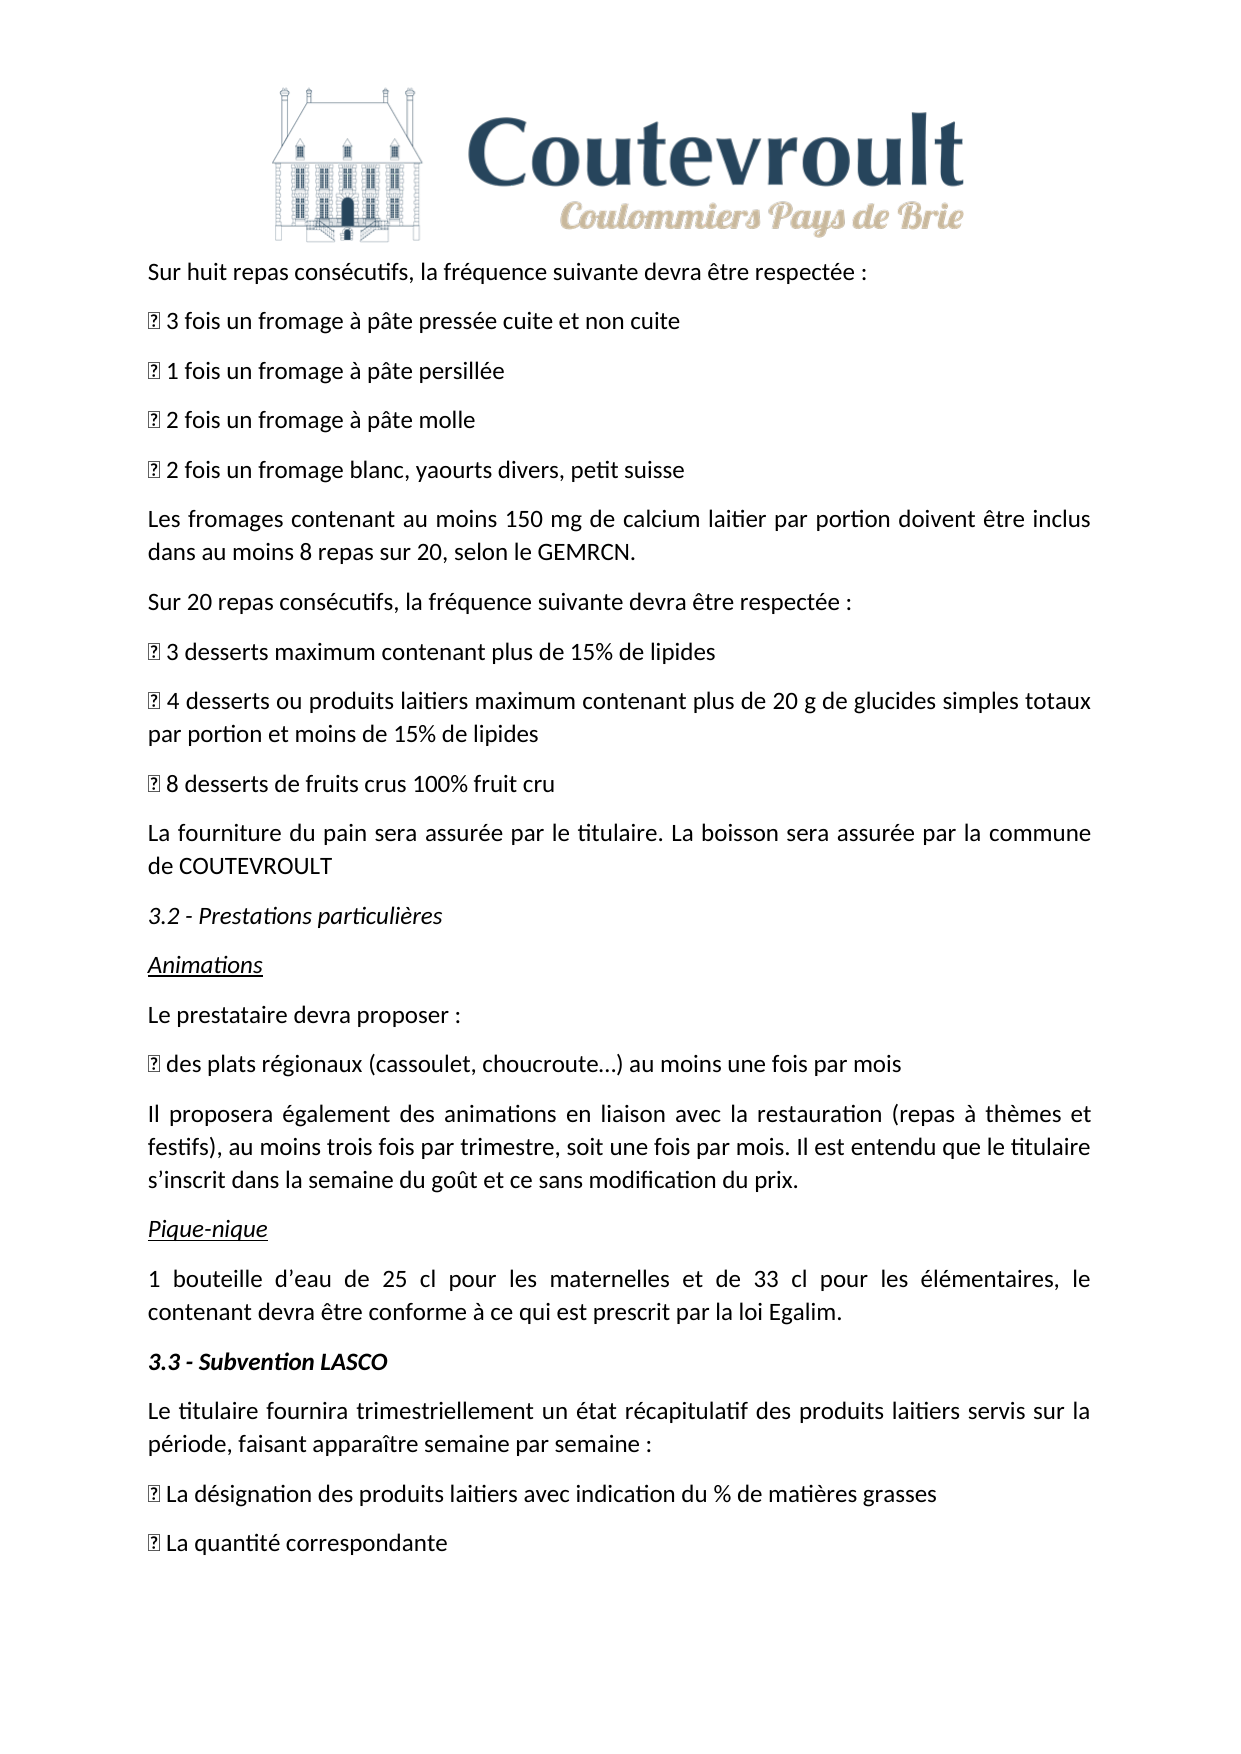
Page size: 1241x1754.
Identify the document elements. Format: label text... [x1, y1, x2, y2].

text Les fromages contenant au moins 150 mg de calcium laitier par portion doivent être inclus dans au moins 8 repas sur 20, selon le GEMRCN. [148, 504, 1093, 567]
text 3.2 - Prestations particulières [148, 900, 1093, 930]
text  La désignation des produits laitiers avec indication du % de matières grasses [148, 1478, 1093, 1508]
text Sur huit repas consécutifs, la fréquence suivante devra être respectée : [148, 256, 1093, 286]
text Animations [148, 949, 1093, 980]
text  8 desserts de fruits crus 100% fruit cru [148, 768, 1093, 798]
text  4 desserts ou produits laitiers maximum contenant plus de 20 g de glucides simples totaux par portion et moins de 15% de lipides [148, 685, 1093, 749]
text Sur 20 repas consécutifs, la fréquence suivante devra être respectée : [148, 586, 1093, 617]
text  des plats régionaux (cassoulet, choucroute…) au moins une fois par mois [148, 1049, 1093, 1079]
text 1 bouteille d’eau de 25 cl pour les maternelles et de 33 cl pour les élémentaires, le contenant devra être conforme à ce qui est prescrit par la loi Egalim. [148, 1263, 1093, 1327]
text Il proposera également des animations en liaison avec la restauration (repas à thèmes et festifs), au moins trois fois par trimestre, soit une fois par mois. Il est entendu que le titulaire s’inscrit dans la semaine du goût et ce sans modification du prix. [148, 1098, 1093, 1194]
text  1 fois un fromage à pâte persillée [148, 355, 1093, 385]
text Pique-nique [148, 1214, 1093, 1244]
text  3 fois un fromage à pâte pressée cuite et non cuite [148, 305, 1093, 336]
text Le titulaire fournira trimestriellement un état récapitulatif des produits laitiers servis sur la période, faisant apparaître semaine par semaine : [148, 1395, 1093, 1459]
text  La quantité correspondante [148, 1527, 1093, 1558]
picture [260, 73, 980, 256]
text  2 fois un fromage blanc, yaourts divers, petit suisse [148, 454, 1093, 484]
text  2 fois un fromage à pâte molle [148, 404, 1093, 435]
text 3.3 - Subvention LASCO [148, 1346, 1093, 1376]
text  3 desserts maximum contenant plus de 15% de lipides [148, 636, 1093, 666]
text Le prestataire devra proposer : [148, 999, 1093, 1029]
text La fourniture du pain sera assurée par le titulaire. La boisson sera assurée par la commune de COUTEVROULT [148, 817, 1093, 881]
